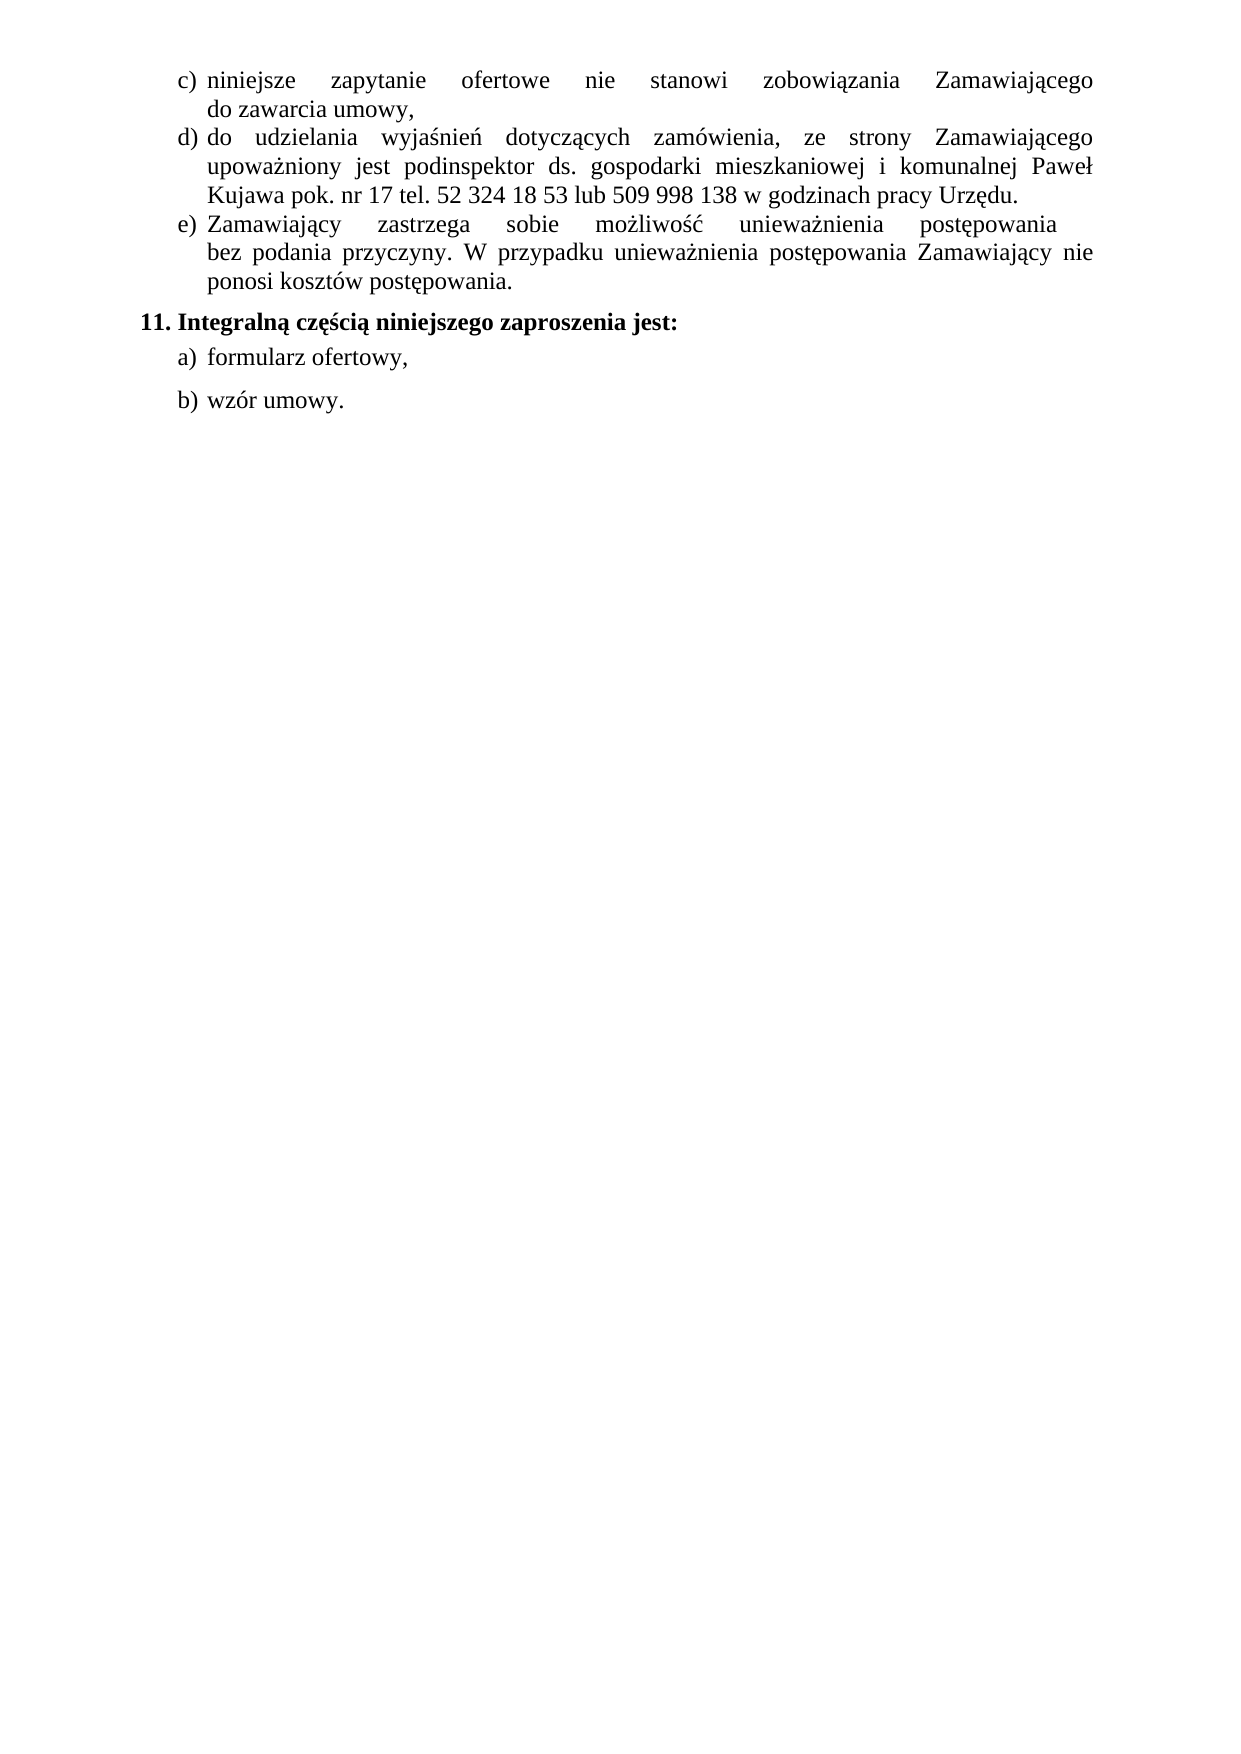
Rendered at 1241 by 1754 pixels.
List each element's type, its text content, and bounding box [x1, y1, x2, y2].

list do udzielania wyjaśnień dotyczących zamówienia, ze strony Zamawiającego upoważniony jest podinspektor ds. gospodarki mieszkaniowej i komunalnej Paweł Kujawa pok. nr 17 tel. 52 324 18 53 lub 509 998 138 w godzinach pracy Urzędu. [177, 122, 1094, 209]
list Zamawiający zastrzega sobie możliwość unieważnienia postępowania bez podania przyczyny. W przypadku unieważnienia postępowania Zamawiający nie ponosi kosztów postępowania. [177, 209, 1094, 295]
list wzór umowy. [177, 386, 1094, 414]
list Integralną częścią niniejszego zaproszenia jest: [140, 307, 1092, 336]
list formularz ofertowy, [177, 342, 1094, 371]
list niniejsze zapytanie ofertowe nie stanowi zobowiązania Zamawiającego do zawarcia umowy, [177, 65, 1094, 122]
